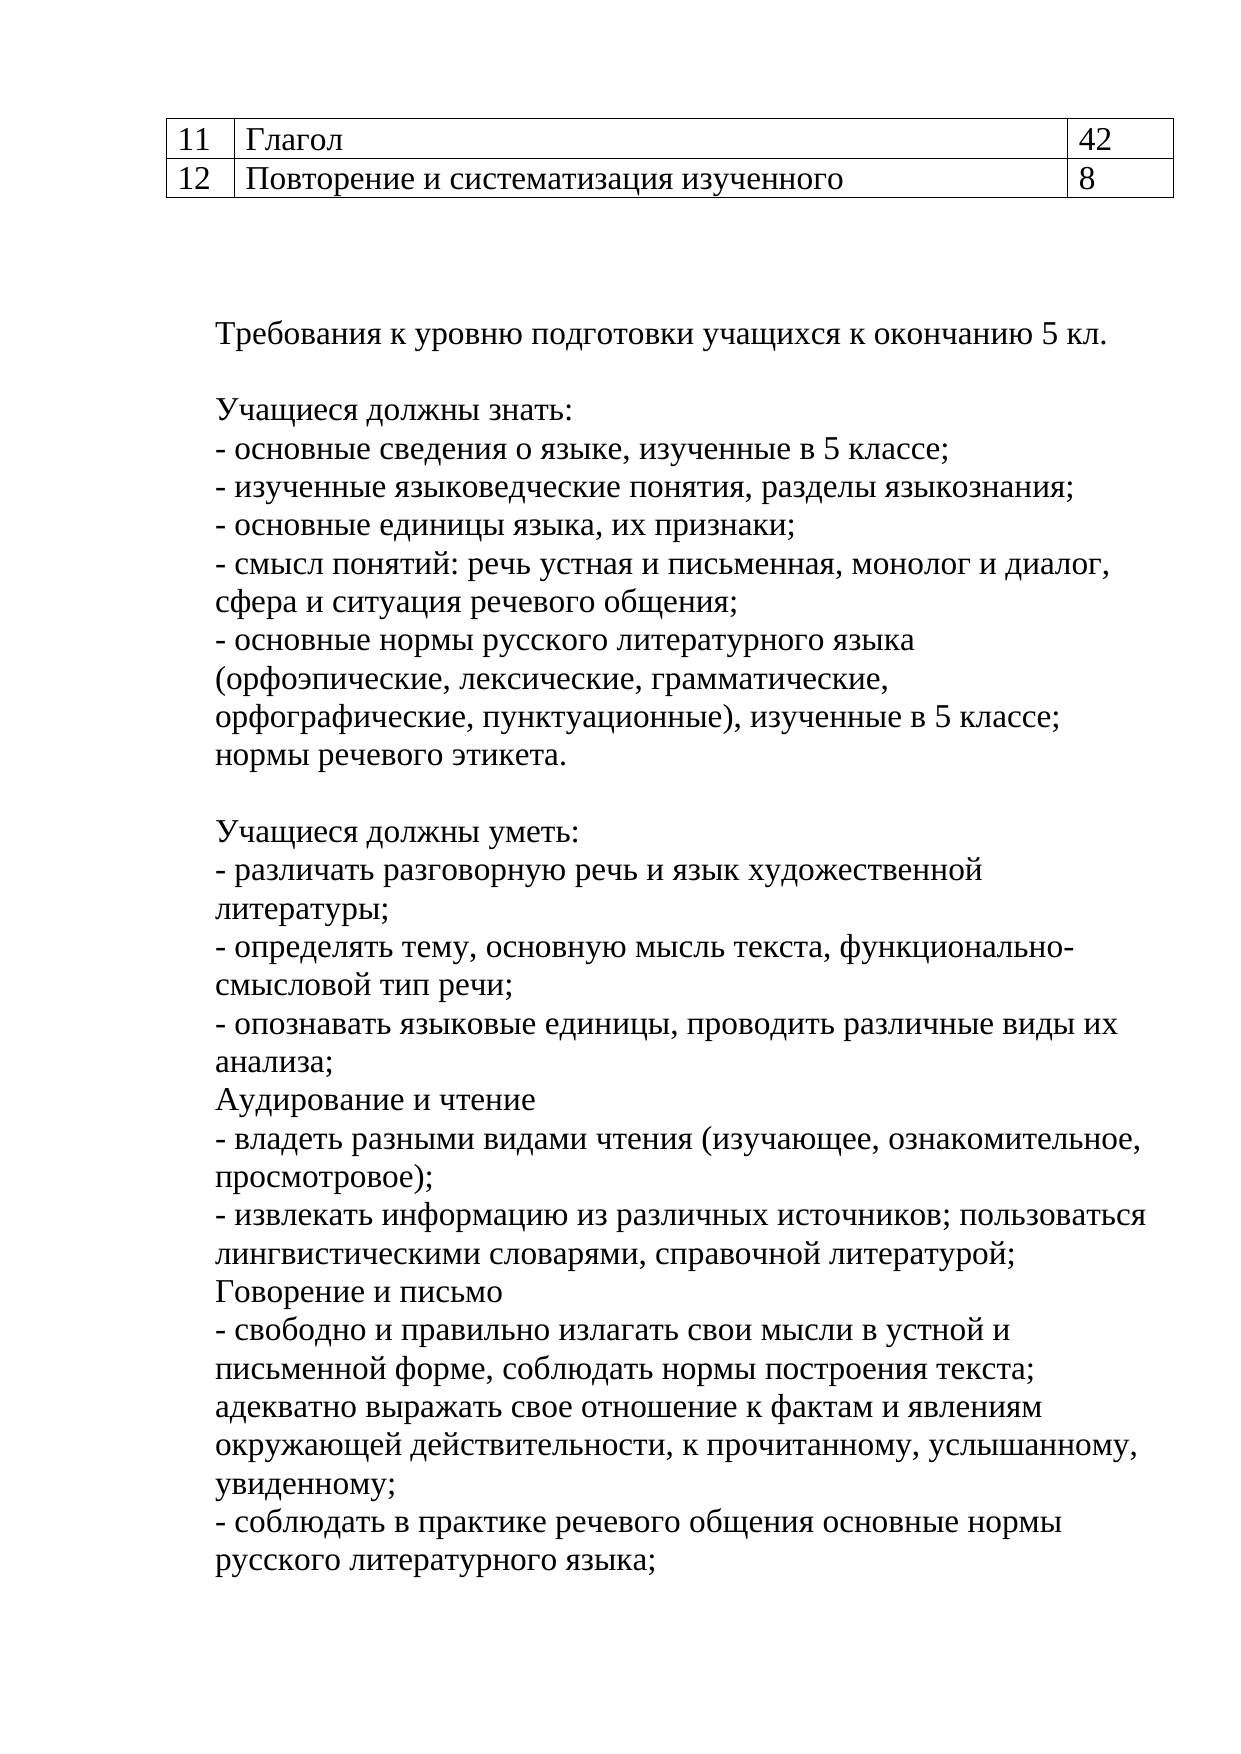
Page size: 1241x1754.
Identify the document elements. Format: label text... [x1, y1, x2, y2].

text Требования к уровню подготовки учащихся к окончанию 5 кл. [215, 313, 1152, 351]
text Учащиеся должны уметь: [215, 811, 1152, 849]
text Аудирование и чтение [215, 1079, 1152, 1118]
text - определять тему, основную мысль текста, функционально-смысловой тип речи; [215, 926, 1152, 1003]
text - основные нормы русского литературного языка (орфоэпические, лексические, грамматические, орфографические, пунктуационные), изученные в 5 классе; нормы речевого этикета. [215, 619, 1152, 773]
table_cell 42 [1068, 119, 1173, 157]
text - опознавать языковые единицы, проводить различные виды их анализа; [215, 1003, 1152, 1079]
text - основные сведения о языке, изученные в 5 классе; [215, 428, 1152, 466]
text - соблюдать в практике речевого общения основные нормы русского литературного языка; [215, 1501, 1152, 1578]
text - изученные языковедческие понятия, разделы языкознания; [215, 466, 1152, 504]
table_cell 11 [167, 119, 234, 157]
text Учащиеся должны знать: [215, 389, 1152, 428]
table_cell Повторение и систематизация изученного [235, 159, 1067, 197]
table_cell 8 [1068, 159, 1173, 197]
text - извлекать информацию из различных источников; пользоваться лингвистическими словарями, справочной литературой; [215, 1194, 1152, 1271]
text - смысл понятий: речь устная и письменная, монолог и диалог, сфера и ситуация речевого общения; [215, 543, 1152, 619]
table_cell 12 [167, 159, 234, 197]
text Говорение и письмо [215, 1271, 1152, 1309]
text - основные единицы языка, их признаки; [215, 504, 1152, 543]
table_cell Глагол [235, 119, 1067, 157]
text - владеть разными видами чтения (изучающее, ознакомительное, просмотровое); [215, 1118, 1152, 1194]
text - различать разговорную речь и язык художественной литературы; [215, 849, 1152, 926]
text - свободно и правильно излагать свои мысли в устной и письменной форме, соблюдать нормы построения текста; адекватно выражать свое отношение к фактам и явлениям окружающей действительности, к прочитанному, услышанному, увиденному; [215, 1309, 1152, 1501]
